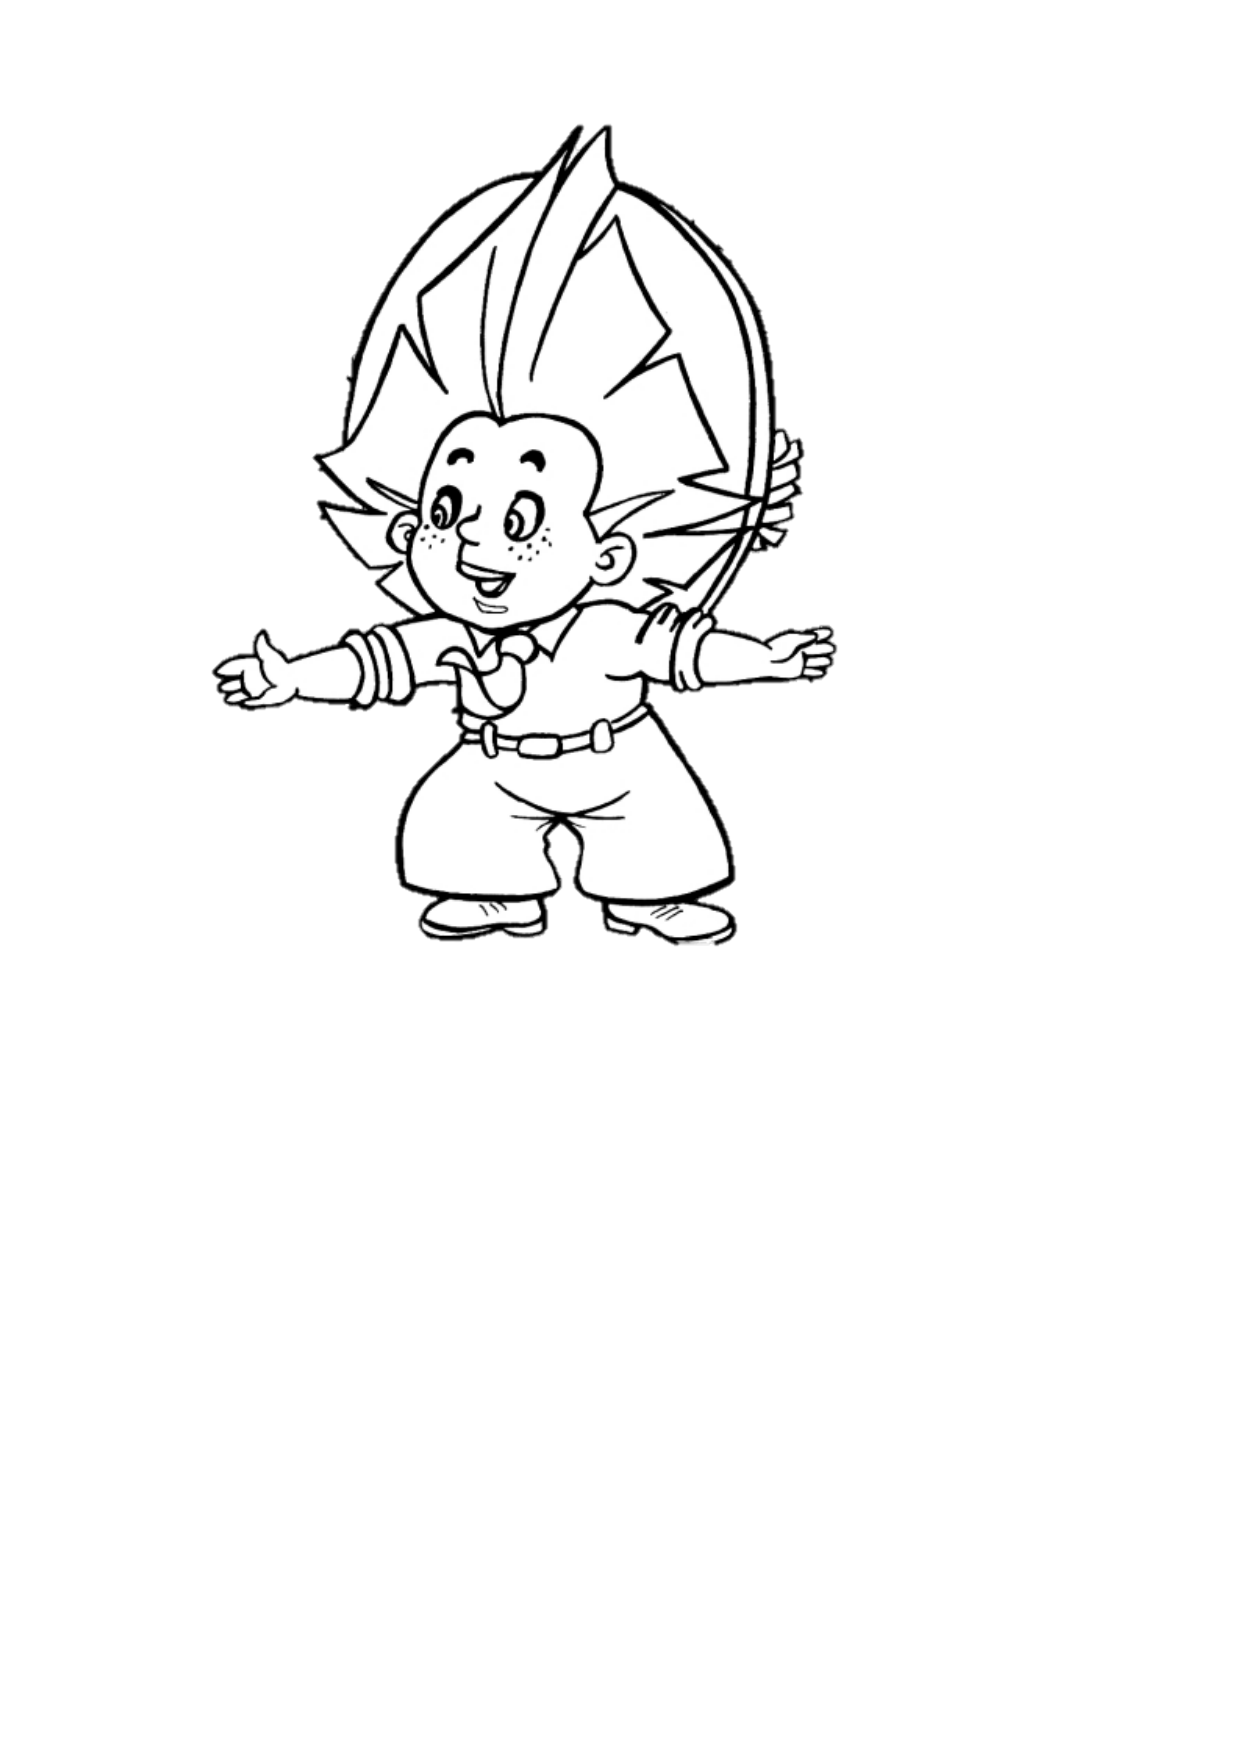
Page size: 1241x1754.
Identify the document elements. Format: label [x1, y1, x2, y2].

picture [177, 118, 946, 1022]
